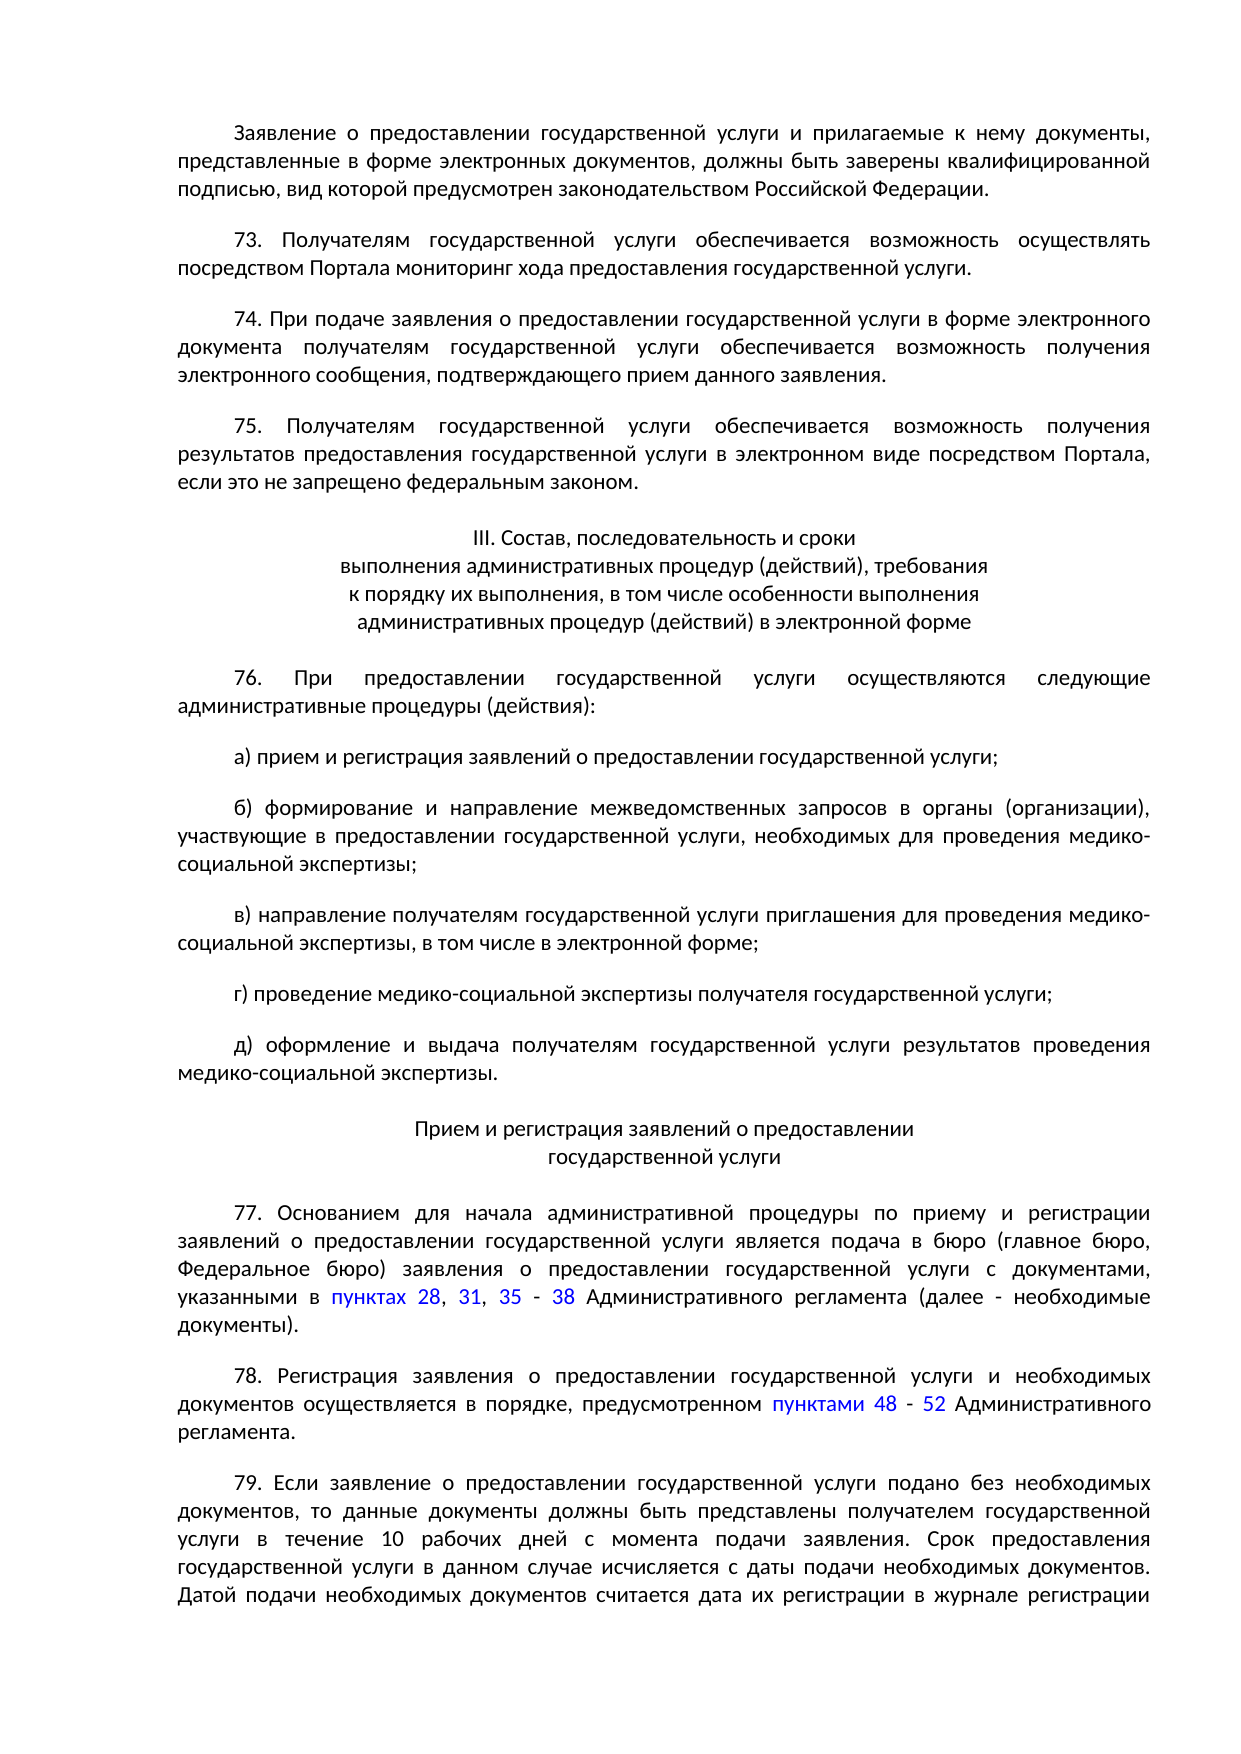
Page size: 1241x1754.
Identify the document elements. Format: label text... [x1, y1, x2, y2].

text Заявление о предоставлении государственной услуги и прилагаемые к нему документы, представленные в форме электронных документов, должны быть заверены квалифицированной подписью, вид которой предусмотрен законодательством Российской Федерации. [177, 118, 1152, 202]
text административных процедур (действий) в электронной форме [177, 607, 1152, 635]
text Прием и регистрация заявлений о предоставлении [177, 1114, 1152, 1142]
text выполнения административных процедур (действий), требования [177, 551, 1152, 579]
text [177, 1468, 1152, 1608]
text 76. При предоставлении государственной услуги осуществляются следующие административные процедуры (действия): [177, 663, 1152, 719]
text 77. Основанием для начала административной процедуры по приему и регистрации заявлений о предоставлении государственной услуги является подача в бюро (главное бюро, Федеральное бюро) заявления о предоставлении государственной услуги с документами, указанными в пунктах 28, 31, 35 - 38 Административного регламента (далее - необходимые документы). [177, 1198, 1152, 1338]
text 75. Получателям государственной услуги обеспечивается возможность получения результатов предоставления государственной услуги в электронном виде посредством Портала, если это не запрещено федеральным законом. [177, 411, 1152, 495]
text 74. При подаче заявления о предоставлении государственной услуги в форме электронного документа получателям государственной услуги обеспечивается возможность получения электронного сообщения, подтверждающего прием данного заявления. [177, 304, 1152, 388]
text г) проведение медико-социальной экспертизы получателя государственной услуги; [177, 979, 1152, 1007]
text государственной услуги [177, 1142, 1152, 1170]
text 73. Получателям государственной услуги обеспечивается возможность осуществлять посредством Портала мониторинг хода предоставления государственной услуги. [177, 225, 1152, 281]
text к порядку их выполнения, в том числе особенности выполнения [177, 579, 1152, 607]
text III. Состав, последовательность и сроки [177, 523, 1152, 551]
text б) формирование и направление межведомственных запросов в органы (организации), участвующие в предоставлении государственной услуги, необходимых для проведения медико-социальной экспертизы; [177, 793, 1152, 877]
text 78. Регистрация заявления о предоставлении государственной услуги и необходимых документов осуществляется в порядке, предусмотренном пунктами 48 - 52 Административного регламента. [177, 1361, 1152, 1445]
text в) направление получателям государственной услуги приглашения для проведения медико-социальной экспертизы, в том числе в электронной форме; [177, 900, 1152, 956]
text д) оформление и выдача получателям государственной услуги результатов проведения медико-социальной экспертизы. [177, 1030, 1152, 1086]
text а) прием и регистрация заявлений о предоставлении государственной услуги; [177, 742, 1152, 770]
